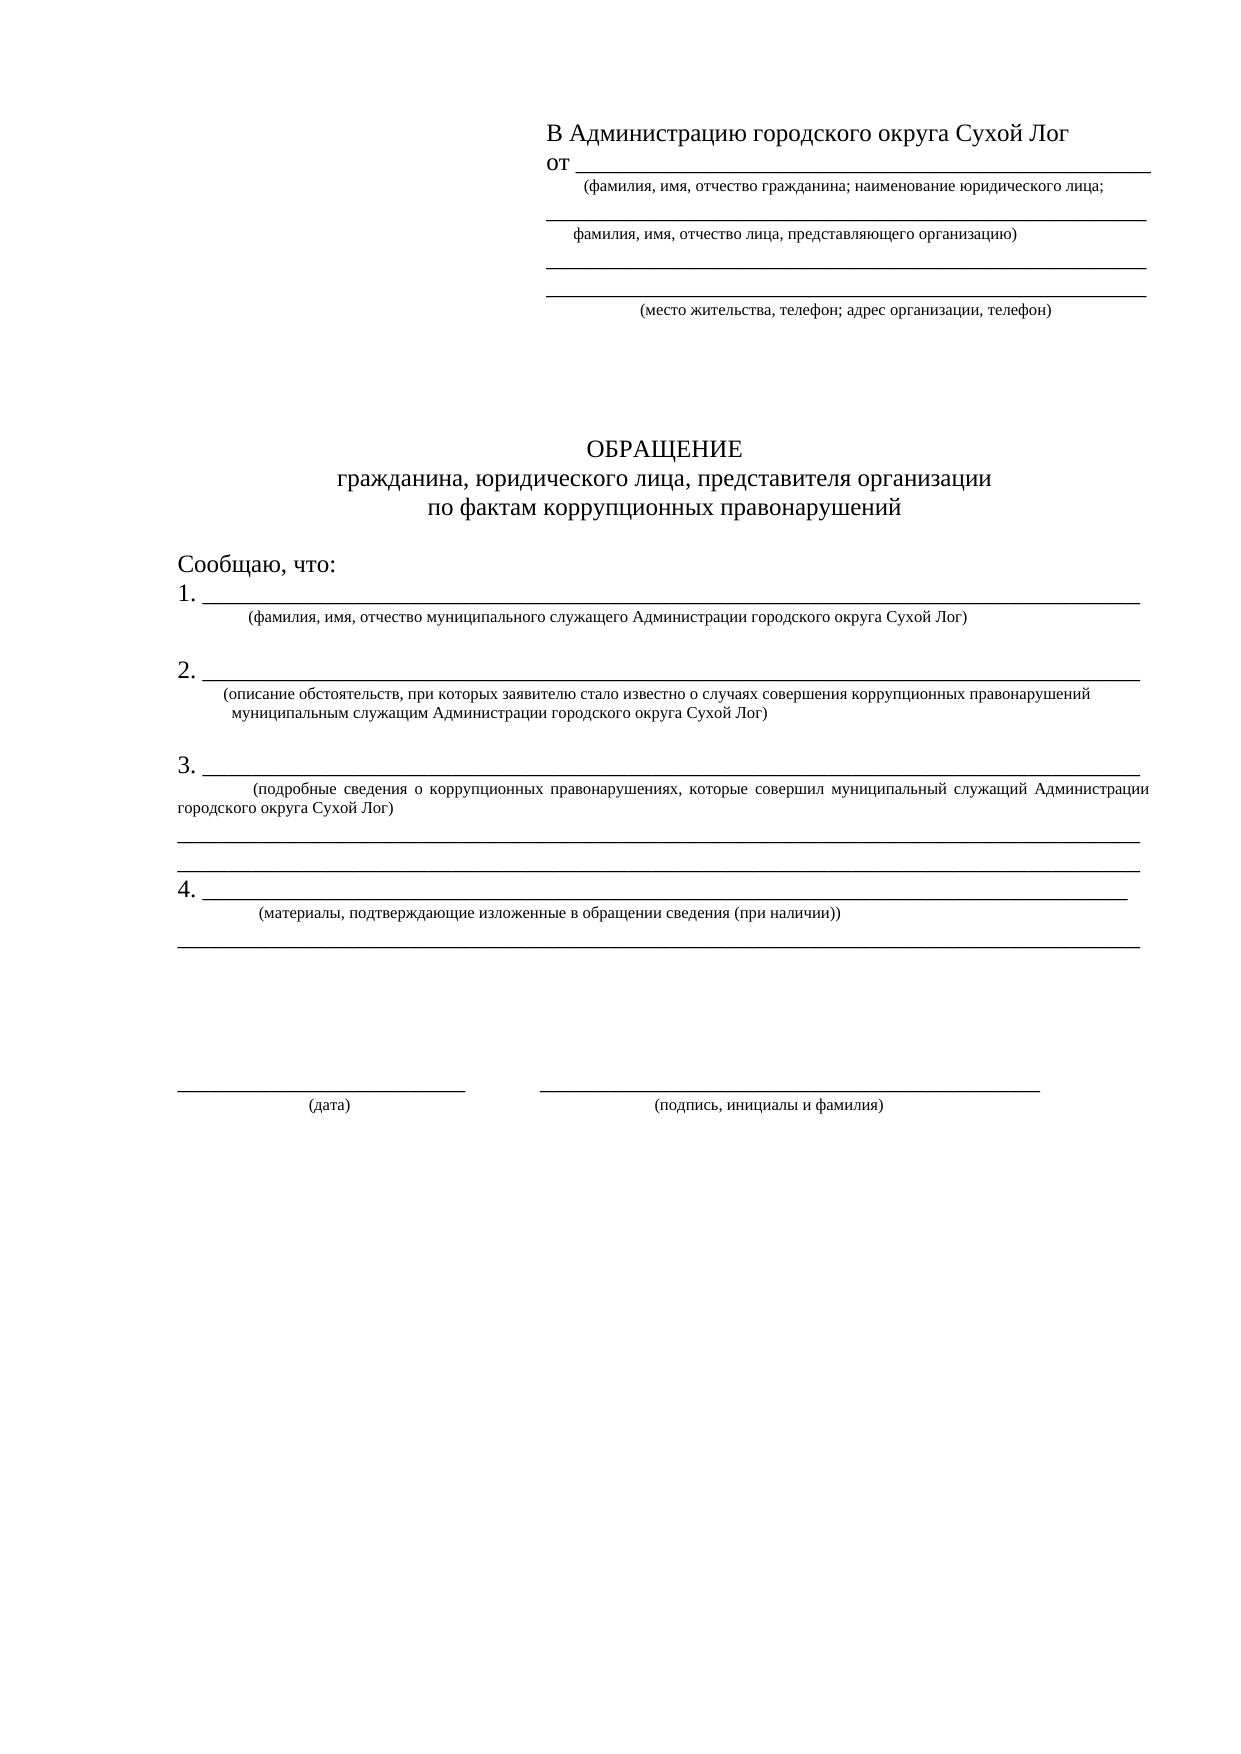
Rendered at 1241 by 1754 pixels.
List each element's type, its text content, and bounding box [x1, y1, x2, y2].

text 4. __________________________________________________________________________ [177, 874, 1152, 903]
text _____________________________________________________________________________ [177, 846, 1152, 874]
text 1. ___________________________________________________________________________ [177, 578, 1152, 607]
text (дата) (подпись, инициалы и фамилия) [177, 1095, 1152, 1114]
text 2. ___________________________________________________________________________ [177, 655, 1152, 683]
text В Администрацию городского округа Сухой Лог [472, 118, 1152, 147]
text фамилия, имя, отчество лица, представляющего организацию) [177, 223, 1152, 243]
text (описание обстоятельств, при которых заявителю стало известно о случаях совершения коррупционных правонарушений [177, 683, 1152, 703]
text (материалы, подтверждающие изложенные в обращении сведения (при наличии)) [177, 903, 1152, 922]
text 3. ___________________________________________________________________________ [177, 750, 1152, 779]
text (фамилия, имя, отчество гражданина; наименование юридического лица; [177, 176, 1152, 195]
text _______________________ ________________________________________ [177, 1066, 1152, 1095]
text ________________________________________________ [177, 243, 1152, 271]
text гражданина, юридического лица, представителя организации [177, 463, 1152, 492]
text ________________________________________________ [177, 195, 1152, 223]
text Сообщаю, что: [177, 549, 1152, 578]
text от ______________________________________________ [177, 147, 1152, 176]
text (место жительства, телефон; адрес организации, телефон) [177, 300, 1152, 319]
text ОБРАЩЕНИЕ [177, 434, 1152, 463]
text муниципальным служащим Администрации городского округа Сухой Лог) [177, 703, 1152, 722]
text _____________________________________________________________________________ [177, 817, 1152, 846]
text ________________________________________________ [472, 271, 1152, 300]
text _____________________________________________________________________________ [177, 922, 1152, 951]
text (фамилия, имя, отчество муниципального служащего Администрации городского округа Сухой Лог) [177, 607, 1152, 626]
text по фактам коррупционных правонарушений [177, 492, 1152, 521]
text (подробные сведения о коррупционных правонарушениях, которые совершил муниципальный служащий Администрации городского округа Сухой Лог) [177, 779, 1152, 817]
